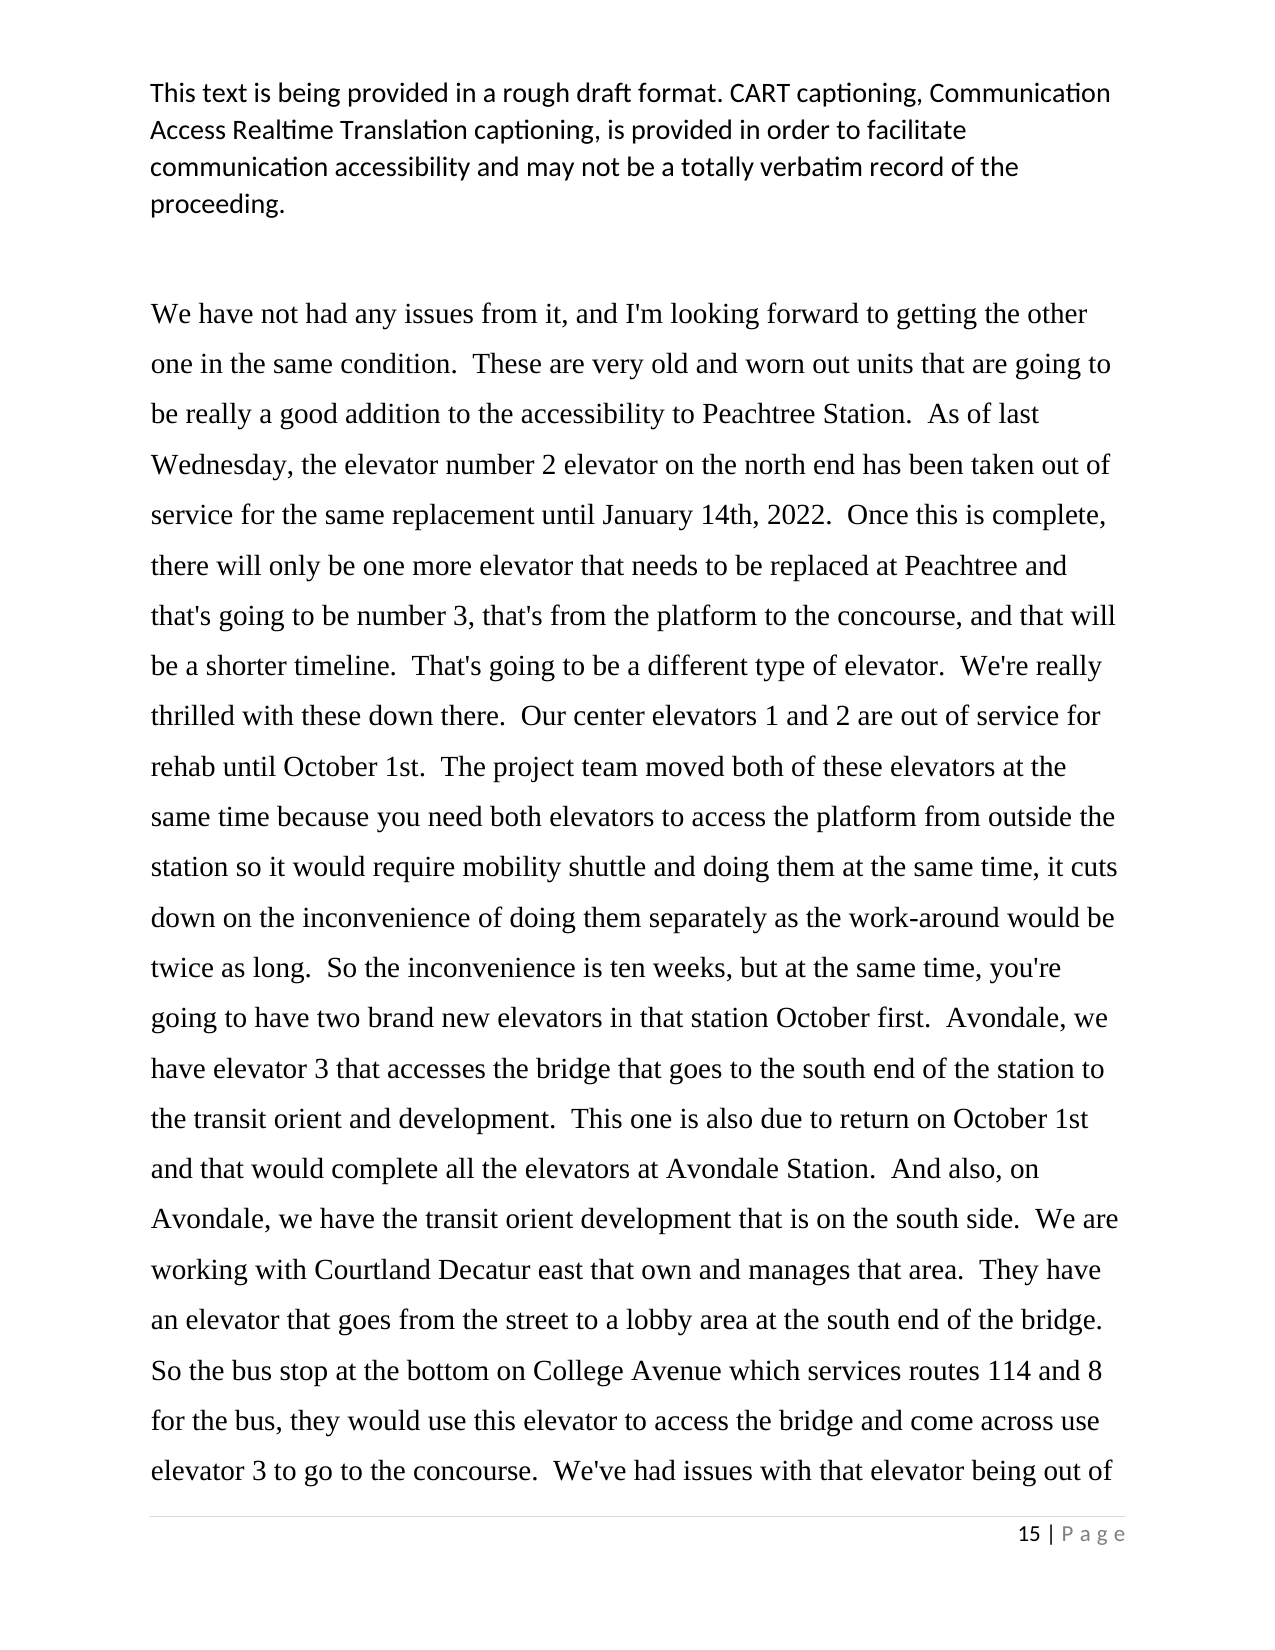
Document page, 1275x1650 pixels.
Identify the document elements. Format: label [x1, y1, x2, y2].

text [150, 296, 1125, 1487]
